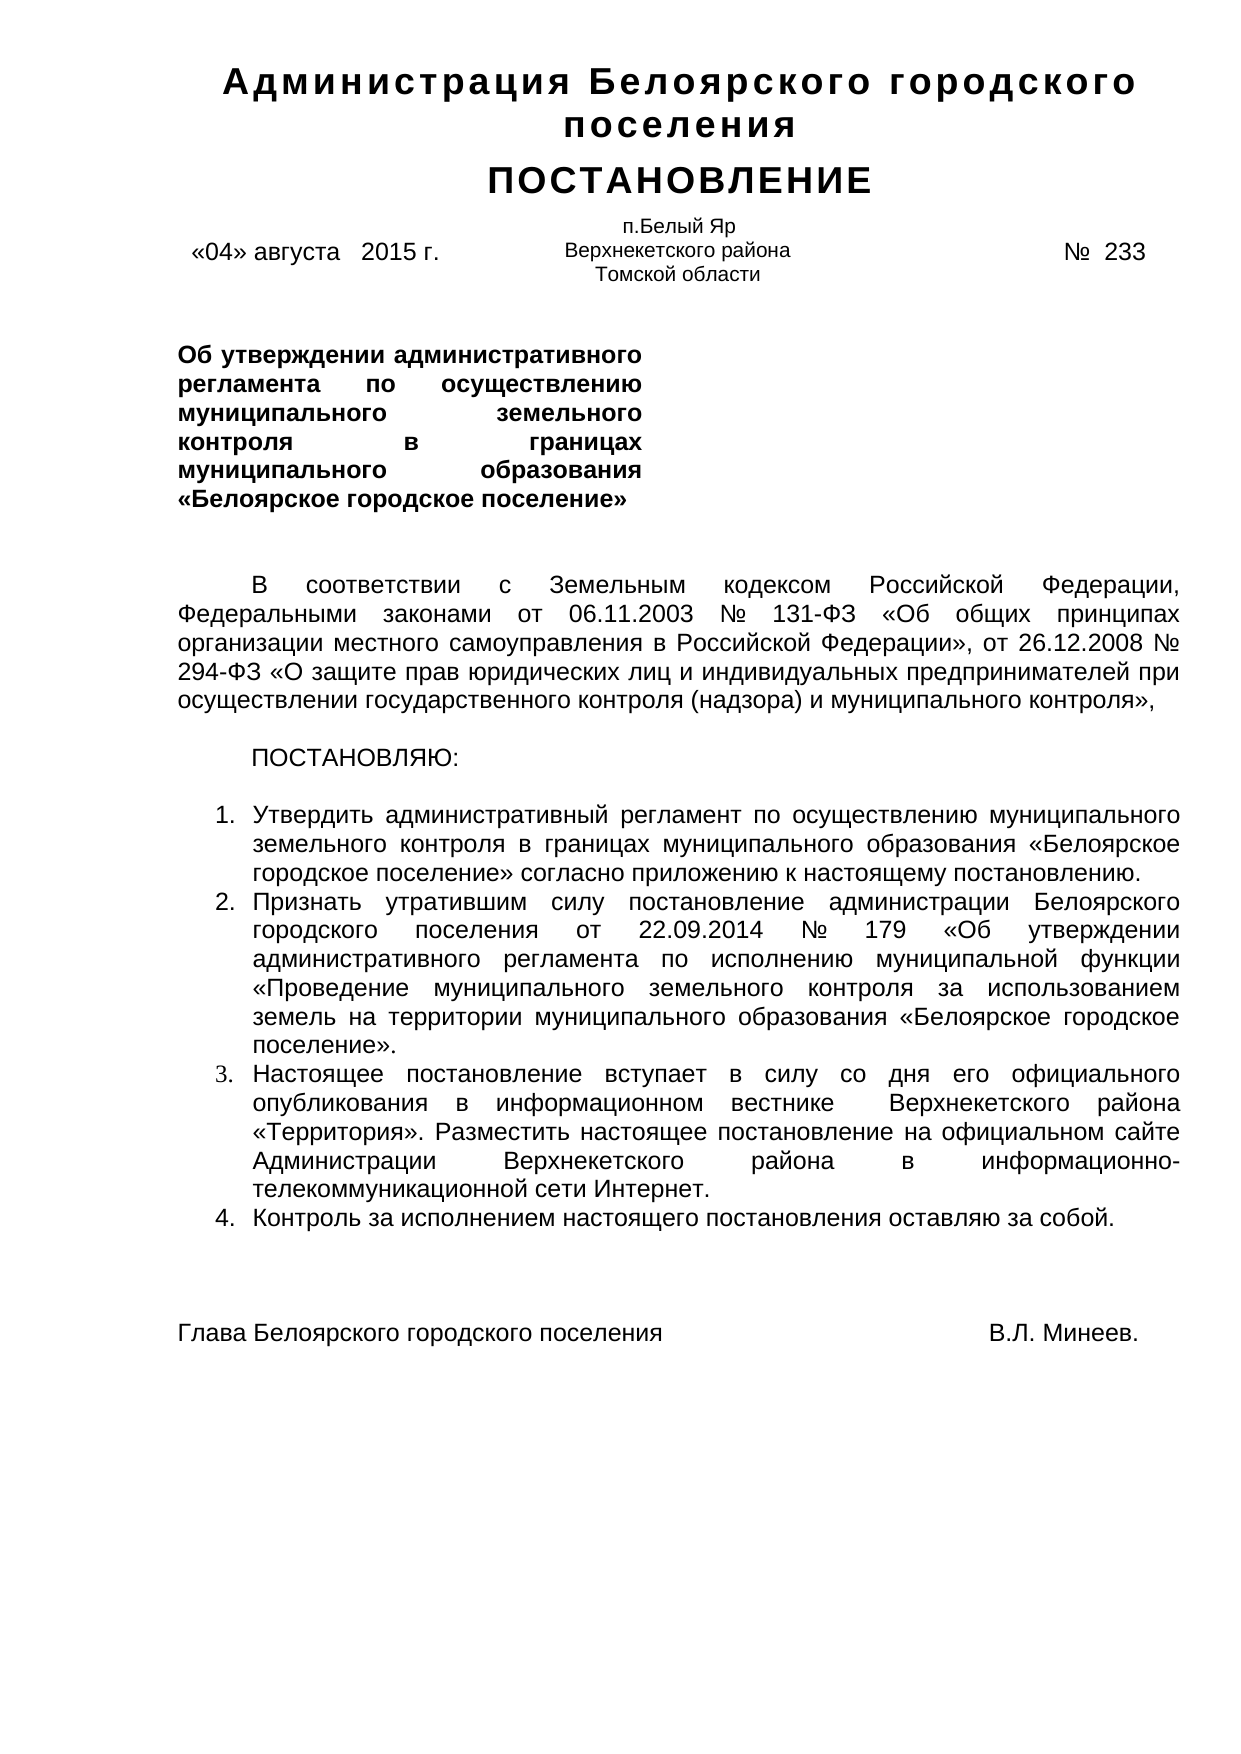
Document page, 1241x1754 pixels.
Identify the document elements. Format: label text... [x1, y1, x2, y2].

text Об утверждении административного регламента по осуществлению муниципального земельного контроля в границах муниципального образования «Белоярское городское поселение» [177, 340, 642, 513]
text ПОСТАНОВЛЕНИЕ [177, 158, 1181, 201]
table_header № 233 [793, 238, 1152, 285]
list Настоящее постановление вступает в силу со дня его официального опубликования в информационном вестнике Верхнекетского района «Территория». Разместить настоящее постановление на официальном сайте Администрации Верхнекетского района в информационно-телекоммуникационной сети Интернет. [215, 1059, 1181, 1203]
table_header Верхнекетского района Томской области [562, 238, 793, 285]
text В соответствии с Земельным кодексом Российской Федерации, Федеральными законами от 06.11.2003 № 131-ФЗ «Об общих принципах организации местного самоуправления в Российской Федерации», от 26.12.2008 № 294-ФЗ «О защите прав юридических лиц и индивидуальных предпринимателей при осуществлении государственного контроля (надзора) и муниципального контроля», [177, 570, 1181, 714]
list Утвердить административный регламент по осуществлению муниципального земельного контроля в границах муниципального образования «Белоярское городское поселение» согласно приложению к настоящему постановлению. [215, 800, 1181, 887]
text Администрация Белоярского городского поселения [177, 59, 1181, 145]
text п.Белый Яр [177, 213, 1181, 237]
list Контроль за исполнением настоящего постановления оставляю за собой. [215, 1203, 1181, 1232]
text Глава Белоярского городского поселения В.Л. Минеев. [177, 1318, 1181, 1347]
table_header «04» августа . [177, 238, 562, 285]
text ПОСТАНОВЛЯЮ: [177, 743, 1181, 772]
list Признать утратившим силу постановление администрации Белоярского городского поселения от 22.09.2014 № 179 «Об утверждении административного регламента по исполнению муниципальной функции «Проведение муниципального земельного контроля за использованием земель на территории муниципального образования «Белоярское городское поселение». [215, 887, 1181, 1059]
